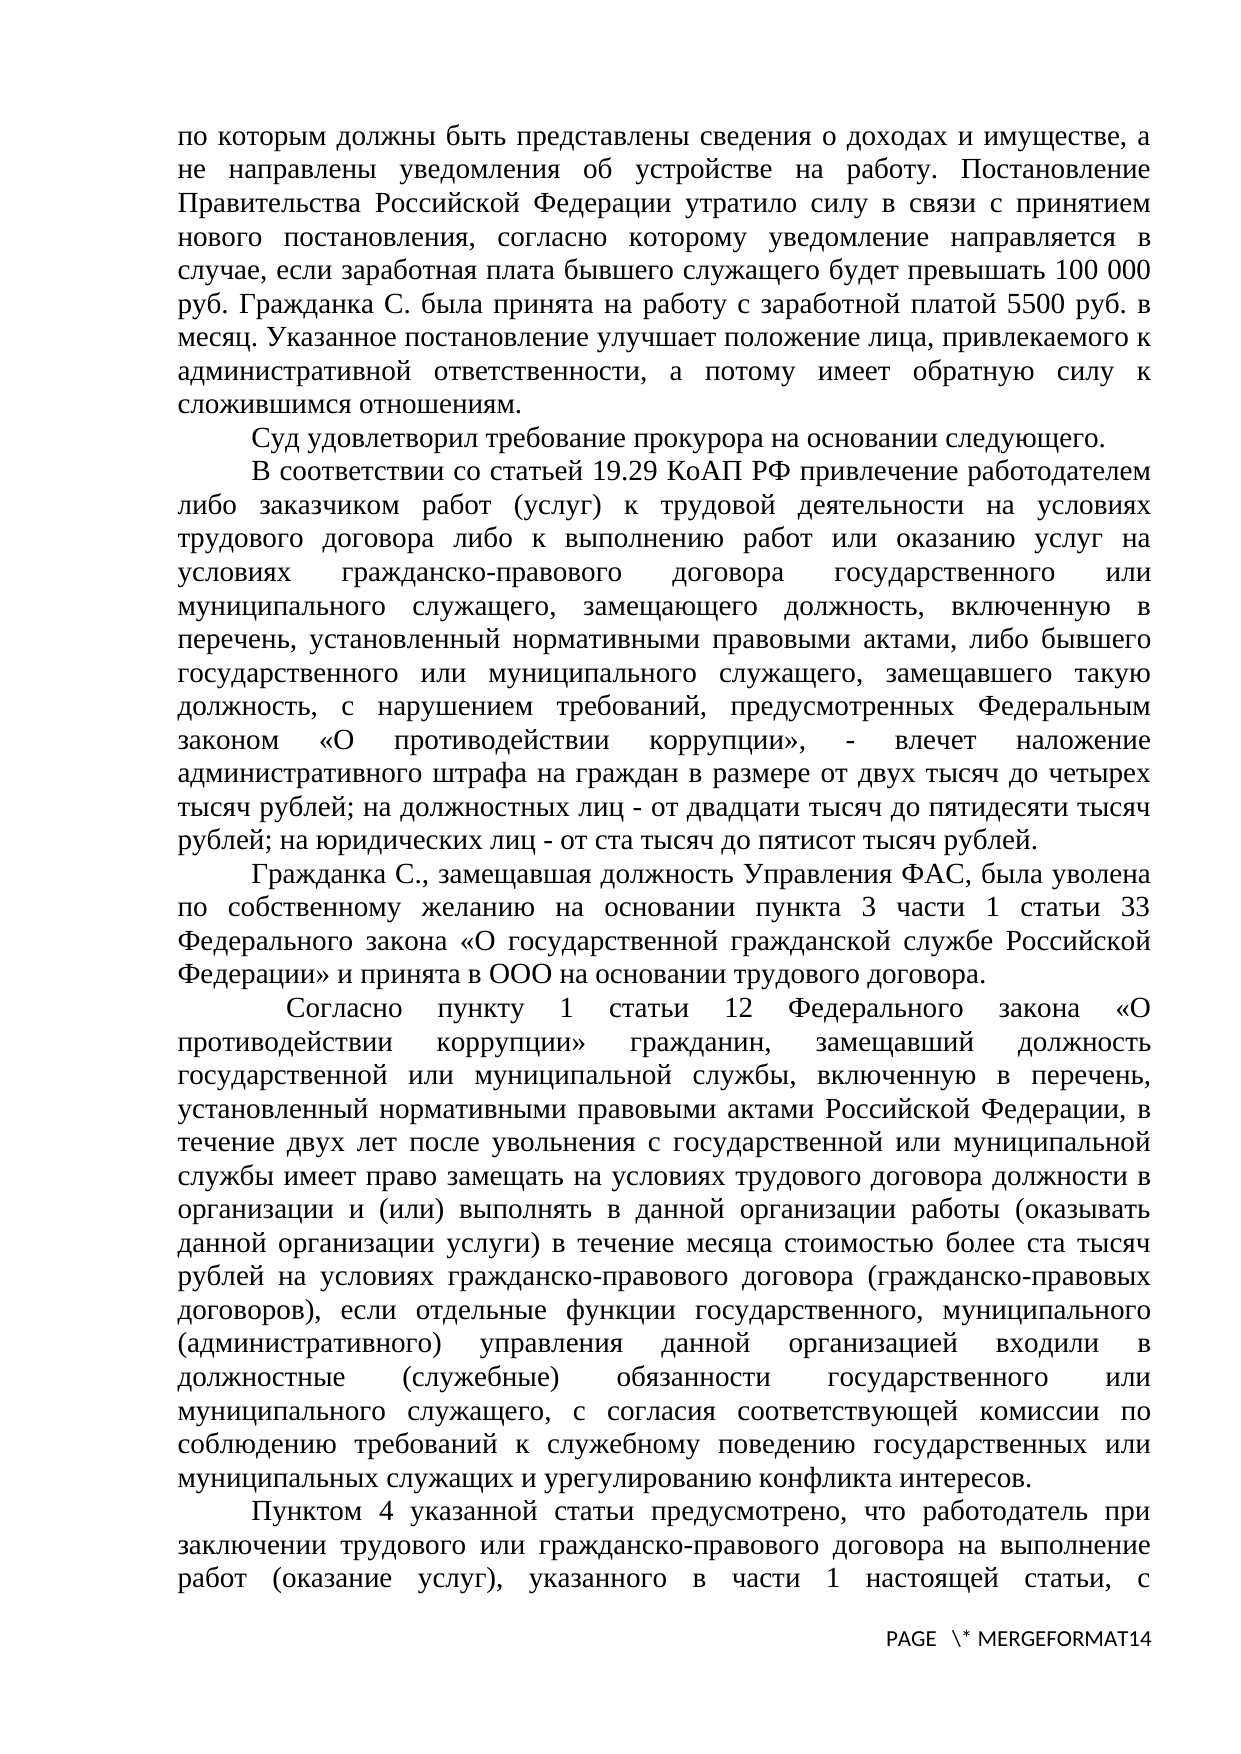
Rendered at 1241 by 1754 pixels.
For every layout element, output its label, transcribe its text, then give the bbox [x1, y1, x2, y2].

text В соответствии со статьей 19.29 КоАП РФ привлечение работодателем либо заказчиком работ (услуг) к трудовой деятельности на условиях трудового договора либо к выполнению работ или оказанию услуг на условиях гражданско-правового договора государственного или муниципального служащего, замещающего должность, включенную в перечень, установленный нормативными правовыми актами, либо бывшего государственного или муниципального служащего, замещавшего такую должность, с нарушением требований, предусмотренных Федеральным законом «О противодействии коррупции», - влечет наложение административного штрафа на граждан в размере от двух тысяч до четырех тысяч рублей; на должностных лиц - от двадцати тысяч до пятидесяти тысяч рублей; на юридических лиц - от ста тысяч до пятисот тысяч рублей. [177, 453, 1152, 856]
text Гражданка С., замещавшая должность Управления ФАС, была уволена по собственному желанию на основании пункта 3 части 1 статьи 33 Федерального закона «О государственной гражданской службе Российской Федерации» и принята в ООО на основании трудового договора. [177, 856, 1152, 990]
text Согласно пункту 1 статьи 12 Федерального закона «О противодействии коррупции» гражданин, замещавший должность государственной или муниципальной службы, включенную в перечень, установленный нормативными правовыми актами Российской Федерации, в течение двух лет после увольнения с государственной или муниципальной службы имеет право замещать на условиях трудового договора должности в организации и (или) выполнять в данной организации работы (оказывать данной организации услуги) в течение месяца стоимостью более ста тысяч рублей на условиях гражданско-правового договора (гражданско-правовых договоров), если отдельные функции государственного, муниципального (административного) управления данной организацией входили в должностные (служебные) обязанности государственного или муниципального служащего, с согласия соответствующей комиссии по соблюдению требований к служебному поведению государственных или муниципальных служащих и урегулированию конфликта интересов. [177, 990, 1152, 1493]
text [177, 118, 1152, 420]
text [177, 1493, 1152, 1594]
text Суд удовлетворил требование прокурора на основании следующего. [177, 420, 1152, 453]
